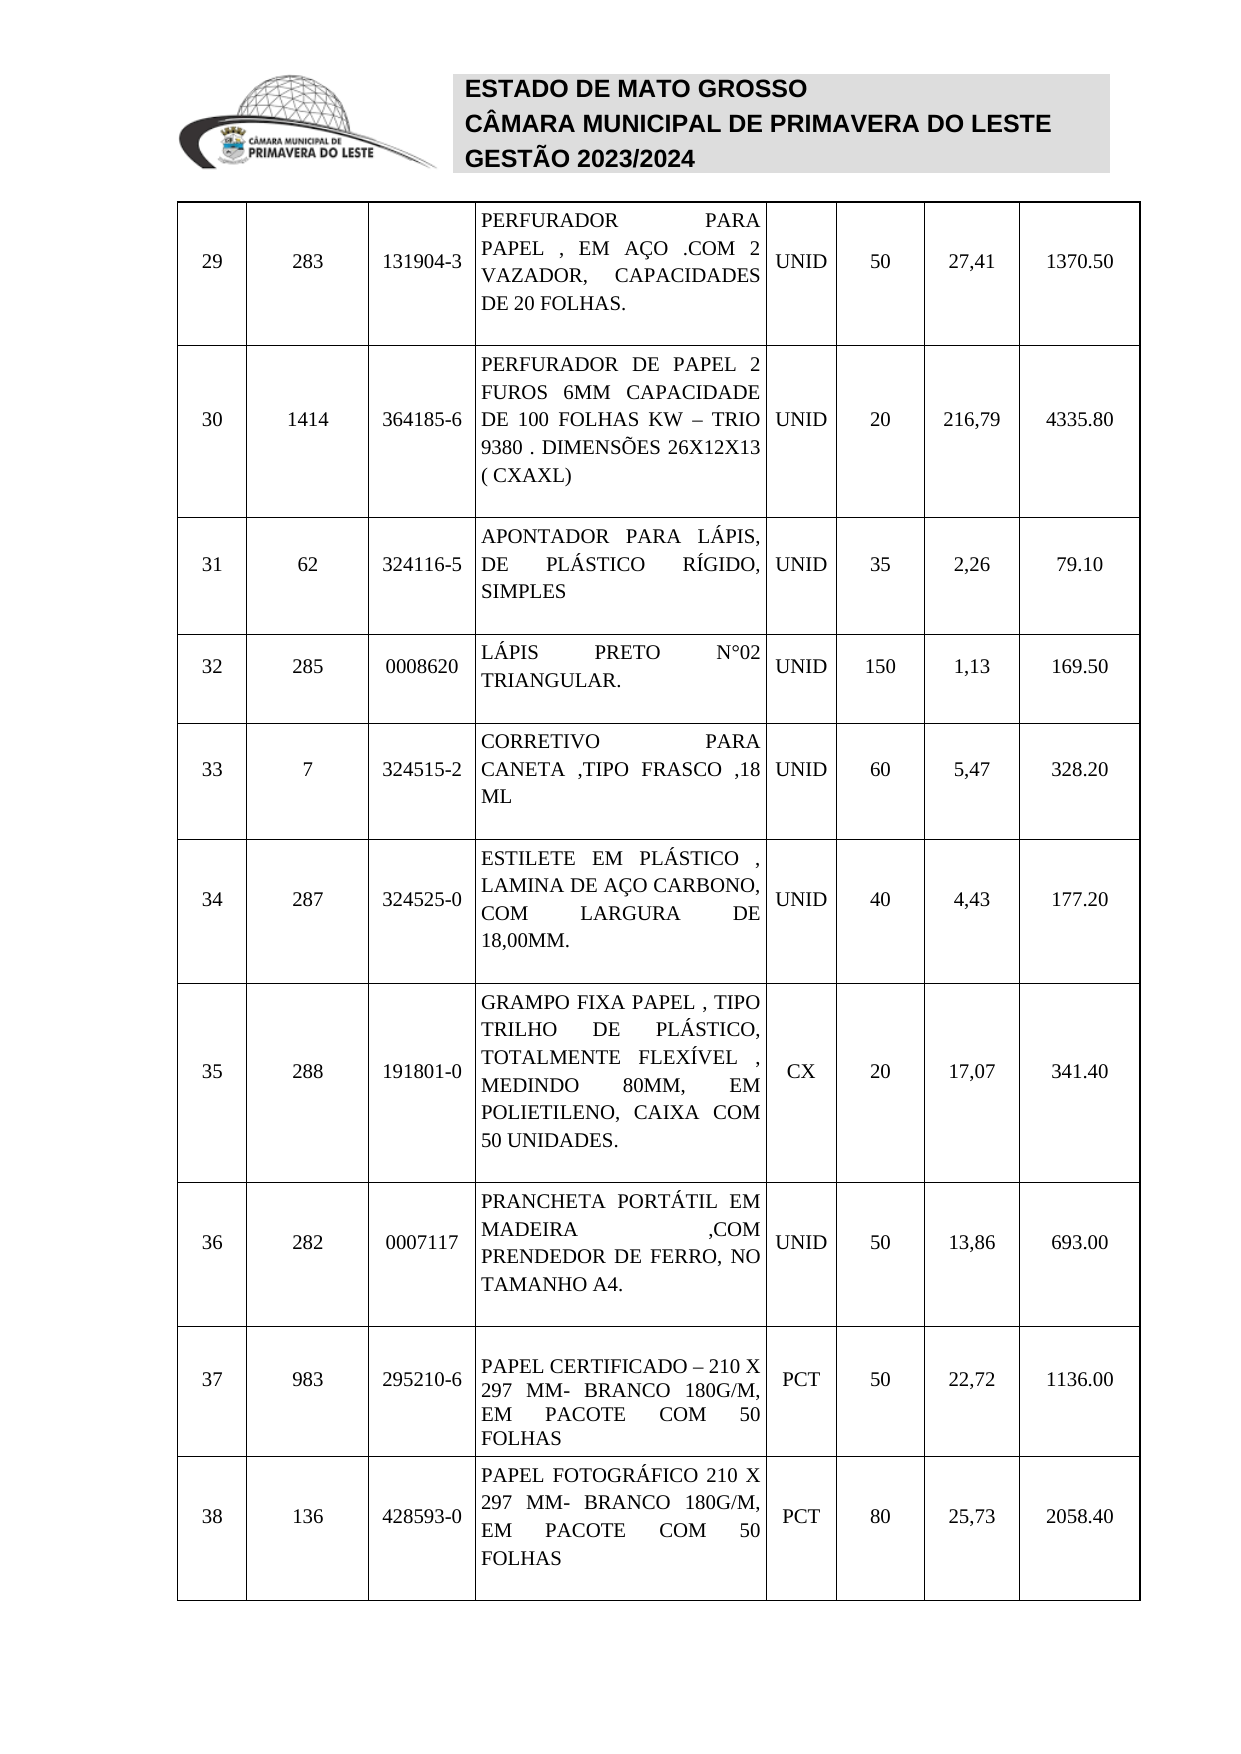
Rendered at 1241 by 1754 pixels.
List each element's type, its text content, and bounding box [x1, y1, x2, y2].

table_cell UNID [767, 346, 836, 517]
table_cell 131904-3 [369, 203, 475, 345]
table_cell 29 [178, 203, 246, 345]
table_cell 324525-0 [369, 840, 475, 983]
table_cell 34 [178, 840, 246, 983]
table_cell 428593-0 [369, 1457, 475, 1600]
table_cell 37 [178, 1327, 246, 1456]
table_cell UNID [767, 724, 836, 839]
table_cell 4335.80 [1020, 346, 1139, 517]
table_cell UNID [767, 635, 836, 722]
table_cell 17,07 [925, 984, 1019, 1182]
table_cell 328.20 [1020, 724, 1139, 839]
table_cell 0008620 [369, 635, 475, 722]
table_cell PRANCHETA PORTÁTIL EM MADEIRA ,COM PRENDEDOR DE FERRO, NO TAMANHO A4. [476, 1183, 766, 1326]
table_cell 1370.50 [1020, 203, 1139, 345]
table_cell UNID [767, 1183, 836, 1326]
table_cell PERFURADOR DE PAPEL 2 FUROS 6MM CAPACIDADE DE 100 FOLHAS KW – TRIO 9380 . DIMENSÕES 26X12X13 ( CXAXL) [476, 346, 766, 517]
table_cell 22,72 [925, 1327, 1019, 1456]
table_cell 50 [837, 1327, 924, 1456]
table_cell 288 [247, 984, 368, 1182]
table_cell 20 [837, 346, 924, 517]
table_cell 287 [247, 840, 368, 983]
table_cell PCT [767, 1327, 836, 1456]
table_cell 50 [837, 203, 924, 345]
table_cell 4,43 [925, 840, 1019, 983]
table_cell PERFURADOR PARA PAPEL , EM AÇO .COM 2 VAZADOR, CAPACIDADES DE 20 FOLHAS. [476, 203, 766, 345]
table_cell PCT [767, 1457, 836, 1600]
table_cell 150 [837, 635, 924, 722]
table_cell 0007117 [369, 1183, 475, 1326]
table_cell 50 [837, 1183, 924, 1326]
picture [177, 73, 442, 172]
table_cell PAPEL FOTOGRÁFICO 210 X 297 MM- BRANCO 180G/M, EM PACOTE COM 50 FOLHAS [476, 1457, 766, 1600]
table_cell PAPEL CERTIFICADO – 210 X 297 MM- BRANCO 180G/M, EM PACOTE COM 50 FOLHAS [476, 1327, 766, 1456]
table_cell APONTADOR PARA LÁPIS, DE PLÁSTICO RÍGIDO, SIMPLES [476, 518, 766, 633]
table_cell 136 [247, 1457, 368, 1600]
table_cell 216,79 [925, 346, 1019, 517]
table_cell 13,86 [925, 1183, 1019, 1326]
table_cell CORRETIVO PARA CANETA ,TIPO FRASCO ,18 ML [476, 724, 766, 839]
table_cell 7 [247, 724, 368, 839]
table_cell ESTILETE EM PLÁSTICO , LAMINA DE AÇO CARBONO, COM LARGURA DE 18,00MM. [476, 840, 766, 983]
table_cell 285 [247, 635, 368, 722]
table_cell 364185-6 [369, 346, 475, 517]
table_cell LÁPIS PRETO N°02 TRIANGULAR. [476, 635, 766, 722]
table_cell 282 [247, 1183, 368, 1326]
table_cell 79.10 [1020, 518, 1139, 633]
table_cell 25,73 [925, 1457, 1019, 1600]
table_cell 177.20 [1020, 840, 1139, 983]
table_cell UNID [767, 840, 836, 983]
table_cell 36 [178, 1183, 246, 1326]
table_cell 33 [178, 724, 246, 839]
table_cell CX [767, 984, 836, 1182]
table_cell 60 [837, 724, 924, 839]
table_cell 5,47 [925, 724, 1019, 839]
table_cell 27,41 [925, 203, 1019, 345]
table_cell 295210-6 [369, 1327, 475, 1456]
table_cell 62 [247, 518, 368, 633]
table_cell 2,26 [925, 518, 1019, 633]
table_cell 20 [837, 984, 924, 1182]
table_cell 1414 [247, 346, 368, 517]
table_cell 2058.40 [1020, 1457, 1139, 1600]
table_cell 40 [837, 840, 924, 983]
table_cell 31 [178, 518, 246, 633]
table_cell 341.40 [1020, 984, 1139, 1182]
table_cell 32 [178, 635, 246, 722]
table_cell 80 [837, 1457, 924, 1600]
table_cell 283 [247, 203, 368, 345]
table_cell UNID [767, 203, 836, 345]
table_cell 324116-5 [369, 518, 475, 633]
table_cell 324515-2 [369, 724, 475, 839]
table_cell UNID [767, 518, 836, 633]
table_cell 169.50 [1020, 635, 1139, 722]
table_cell 1,13 [925, 635, 1019, 722]
table_cell GRAMPO FIXA PAPEL , TIPO TRILHO DE PLÁSTICO, TOTALMENTE FLEXÍVEL , MEDINDO 80MM, EM POLIETILENO, CAIXA COM 50 UNIDADES. [476, 984, 766, 1182]
table_cell 35 [178, 984, 246, 1182]
table_cell 983 [247, 1327, 368, 1456]
table_cell 1136.00 [1020, 1327, 1139, 1456]
table_cell 35 [837, 518, 924, 633]
table_cell 30 [178, 346, 246, 517]
table_cell 693.00 [1020, 1183, 1139, 1326]
table_cell 191801-0 [369, 984, 475, 1182]
table_cell 38 [178, 1457, 246, 1600]
